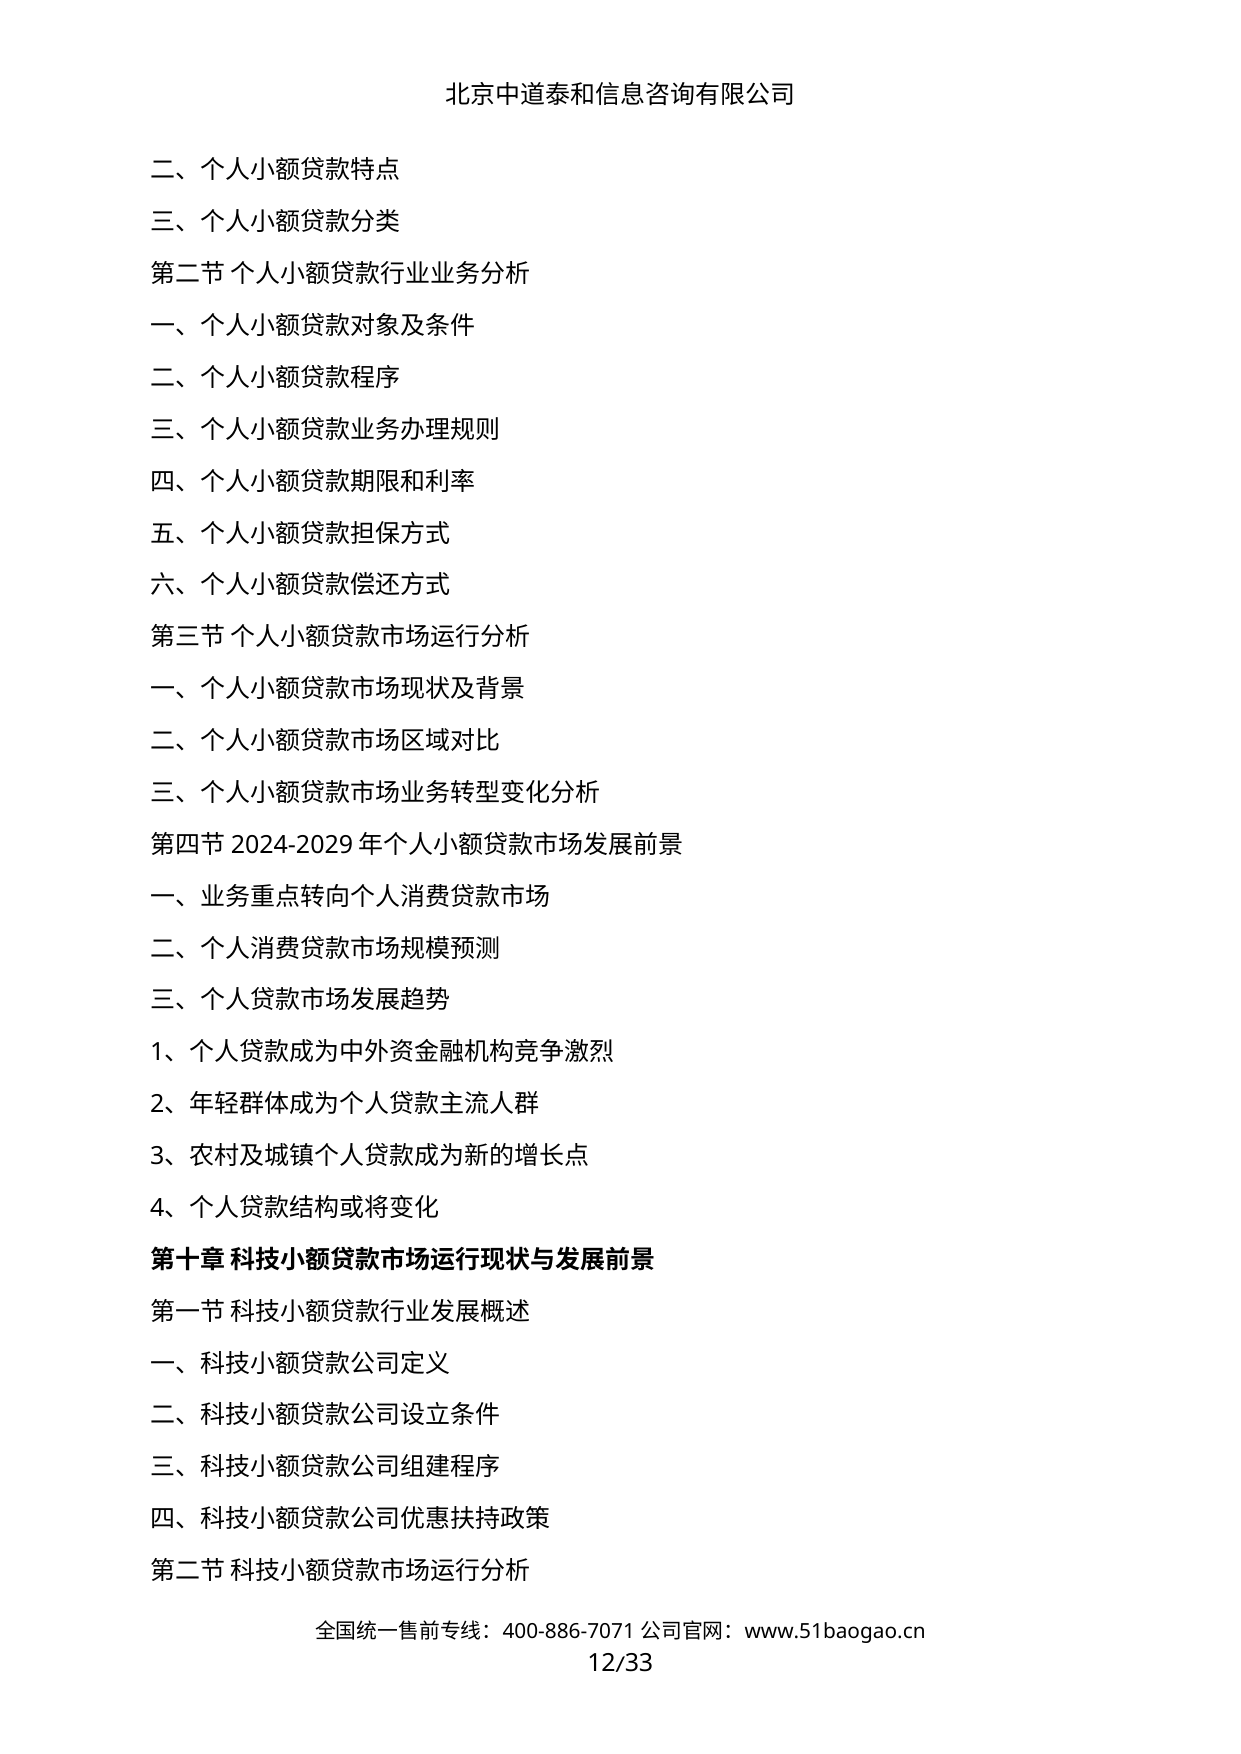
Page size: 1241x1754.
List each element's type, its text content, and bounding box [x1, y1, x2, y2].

text 六、个人小额贷款偿还方式 [150, 565, 1090, 601]
text 三、个人小额贷款分类 [150, 202, 1090, 238]
text 二、个人小额贷款程序 [150, 357, 1090, 394]
text 一、业务重点转向个人消费贷款市场 [150, 876, 1090, 912]
text 一、科技小额贷款公司定义 [150, 1343, 1090, 1379]
text 五、个人小额贷款担保方式 [150, 513, 1090, 549]
text 三、个人小额贷款市场业务转型变化分析 [150, 772, 1090, 809]
text 三、个人贷款市场发展趋势 [150, 980, 1090, 1016]
text 四、个人小额贷款期限和利率 [150, 461, 1090, 497]
text 第二节 科技小额贷款市场运行分析 [150, 1551, 1090, 1587]
text 二、个人小额贷款特点 [150, 150, 1090, 186]
text 二、个人小额贷款市场区域对比 [150, 721, 1090, 757]
text 一、个人小额贷款对象及条件 [150, 306, 1090, 342]
text 一、个人小额贷款市场现状及背景 [150, 669, 1090, 705]
text 2、年轻群体成为个人贷款主流人群 [150, 1084, 1090, 1120]
text 4、个人贷款结构或将变化 [150, 1187, 1090, 1224]
text 第四节 2024-2029年个人小额贷款市场发展前景 [150, 824, 1090, 861]
text 三、个人小额贷款业务办理规则 [150, 409, 1090, 446]
text 二、科技小额贷款公司设立条件 [150, 1395, 1090, 1431]
text 第一节 科技小额贷款行业发展概述 [150, 1291, 1090, 1327]
text 三、科技小额贷款公司组建程序 [150, 1447, 1090, 1483]
text 二、个人消费贷款市场规模预测 [150, 928, 1090, 964]
text 第二节 个人小额贷款行业业务分析 [150, 254, 1090, 290]
text 3、农村及城镇个人贷款成为新的增长点 [150, 1136, 1090, 1172]
text 四、科技小额贷款公司优惠扶持政策 [150, 1499, 1090, 1535]
text 第十章 科技小额贷款市场运行现状与发展前景 [150, 1239, 1090, 1276]
text 1、个人贷款成为中外资金融机构竞争激烈 [150, 1032, 1090, 1068]
text 第三节 个人小额贷款市场运行分析 [150, 617, 1090, 653]
